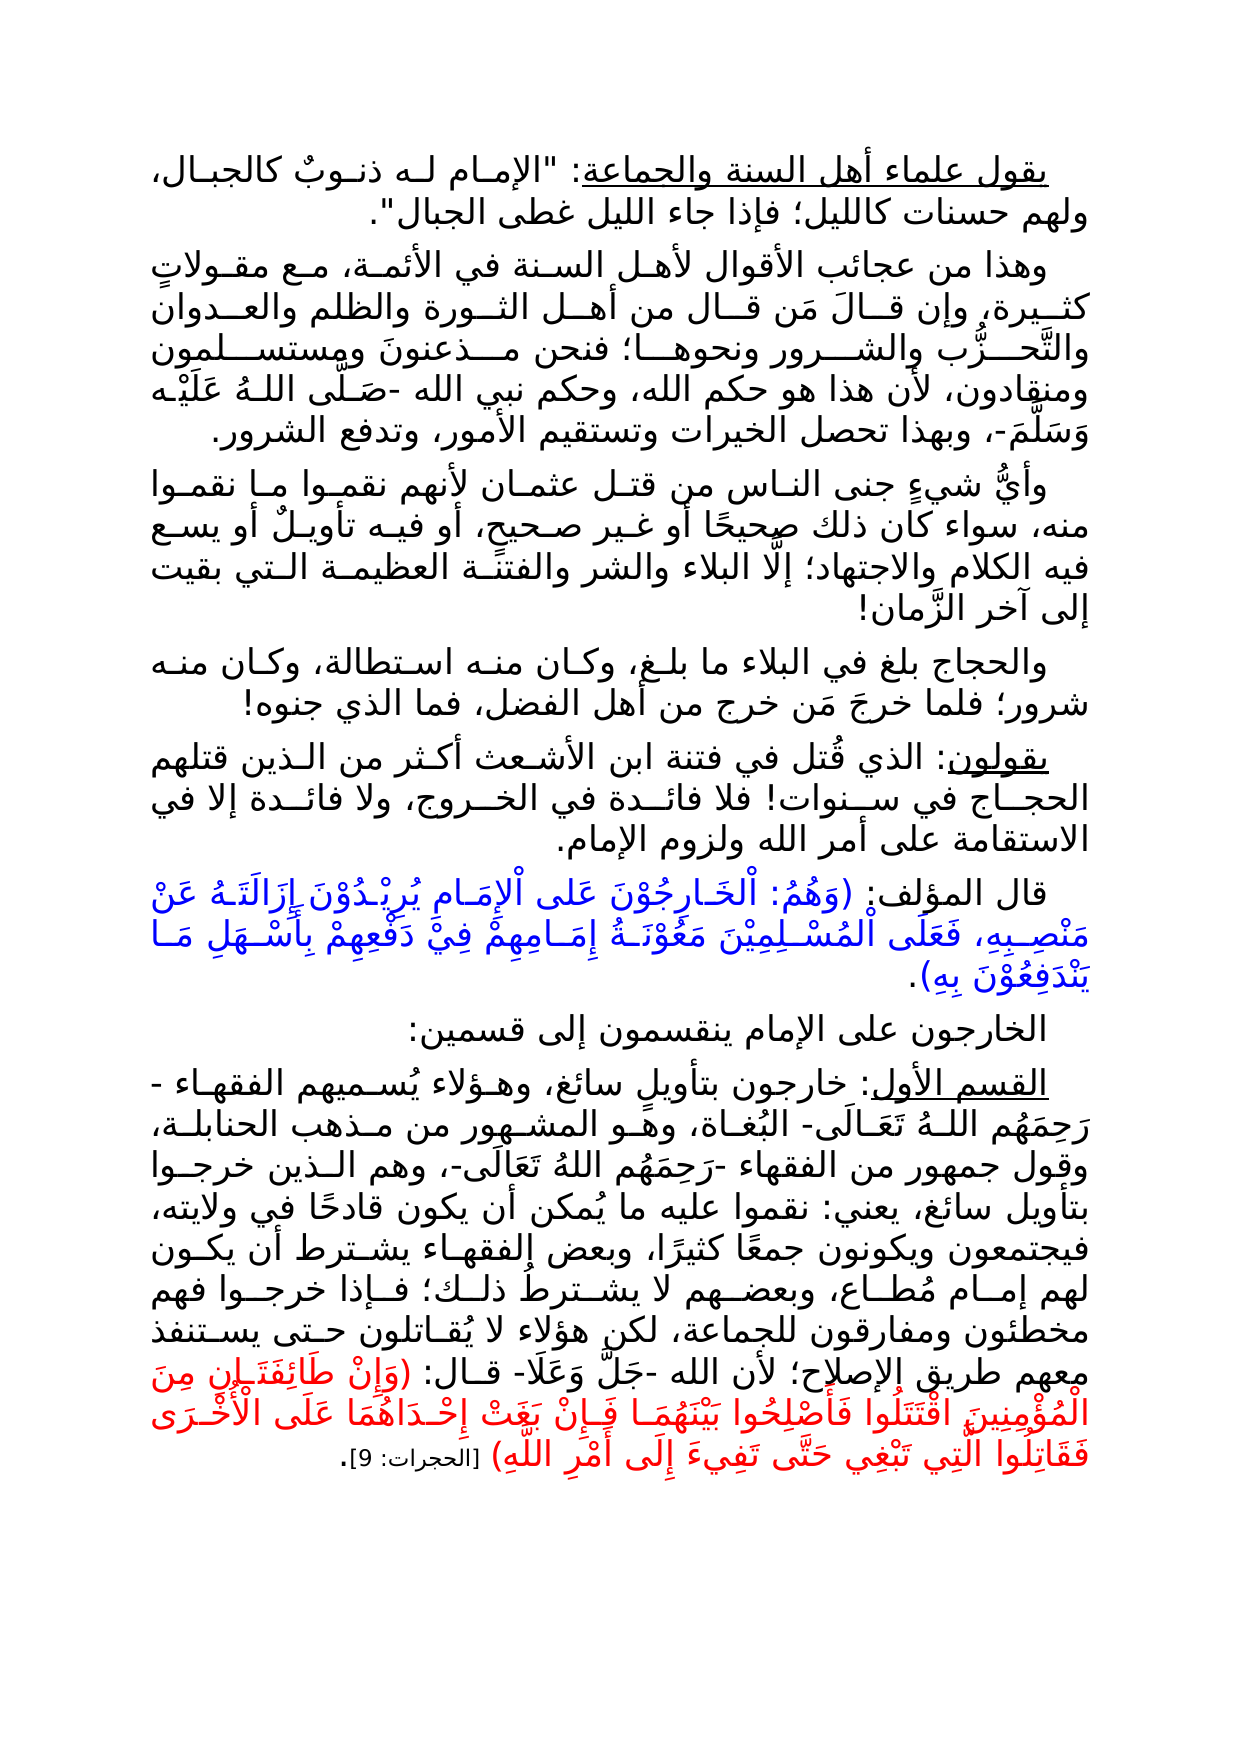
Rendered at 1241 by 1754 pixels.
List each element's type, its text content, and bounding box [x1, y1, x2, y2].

text القسم الأول: خارجون بتأويلٍ سائغ، وهؤلاء يُسميهم الفقهاء -رَحِمَهُم اللهُ تَعَالَى- البُغاة، وهو المشهور من مذهب الحنابلة، وقول جمهور من الفقهاء -رَحِمَهُم اللهُ تَعَالَى-، وهم الذين خرجوا بتأويل سائغ، يعني: نقموا عليه ما يُمكن أن يكون قادحًا في ولايته، فيجتمعون ويكونون جمعًا كثيرًا، وبعض الفقهاء يشترط أن يكون لهم إمام مُطاع، وبعضهم لا يشترطُ ذلك؛ فإذا خرجوا فهم مخطئون ومفارقون للجماعة، لكن هؤلاء لا يُقاتلون حتى يستنفذ معهم طريق الإصلاح؛ لأن الله -جَلَّ وَعَلَا- قال: ﴿وَإِنْ طَائِفَتَانِ مِنَ الْمُؤْمِنِينَ اقْتَتَلُوا فَأَصْلِحُوا بَيْنَهُمَا فَإِنْ بَغَتْ إِحْدَاهُمَا عَلَى الْأُخْرَى فَقَاتِلُوا الَّتِي تَبْغِي حَتَّى تَفِيءَ إِلَى أَمْرِ اللَّهِ﴾ [الحجرات: 9]. [150, 1062, 1090, 1475]
text يقول علماء أهل السنة والجماعة: "الإمام له ذنوبٌ كالجبال، ولهم حسنات كالليل؛ فإذا جاء الليل غطى الجبال". [150, 150, 1090, 232]
text قال المؤلف: (وَهُمُ: اْلخَارِجُوْنَ عَلى اْلإِمَامِ يُرِيْدُوْنَ إِزَالَتَهُ عَنْ مَنْصِبِهِ، فَعَلَى اْلمُسْلِمِيْنَ مَعُوْنَةُ إِمَامِهِمْ فِيْ دَفْعِهِمْ بِأَسْهَلِ مَا يَنْدَفِعُوْنَ بِهِ). [150, 872, 1090, 996]
text والحجاج بلغ في البلاء ما بلغ، وكان منه استطالة، وكان منه شرور؛ فلما خرجَ مَن خرج من أهل الفضل، فما الذي جنوه! [150, 641, 1090, 724]
text وأيُّ شيءٍ جنى الناس من قتل عثمان لأنهم نقموا ما نقموا منه، سواء كان ذلك صحيحًا أو غير صحيحٍ، أو فيه تأويلٌ أو يسع فيه الكلام والاجتهاد؛ إلَّا البلاء والشر والفتنة العظيمة التي بقيت إلى آخر الزَّمان! [150, 464, 1090, 629]
text الخارجون على الإمام ينقسمون إلى قسمين: [150, 1009, 1090, 1050]
text يقولون: الذي قُتل في فتنة ابن الأشعث أكثر من الذين قتلهم الحجاج في سنوات! فلا فائدة في الخروج، ولا فائدة إلا في الاستقامة على أمر الله ولزوم الإمام. [150, 736, 1090, 860]
text وهذا من عجائب الأقوال لأهل السنة في الأئمة، مع مقولاتٍ كثيرة، وإن قالَ مَن قال من أهل الثورة والظلم والعدوان والتَّحزُّب والشرور ونحوها؛ فنحن مذعنونَ ومستسلمون ومنقادون، لأن هذا هو حكم الله، وحكم نبي الله -صَلَّى اللهُ عَلَيْه وَسَلَّمَ-، وبهذا تحصل الخيرات وتستقيم الأمور، وتدفع الشرور. [150, 245, 1090, 451]
